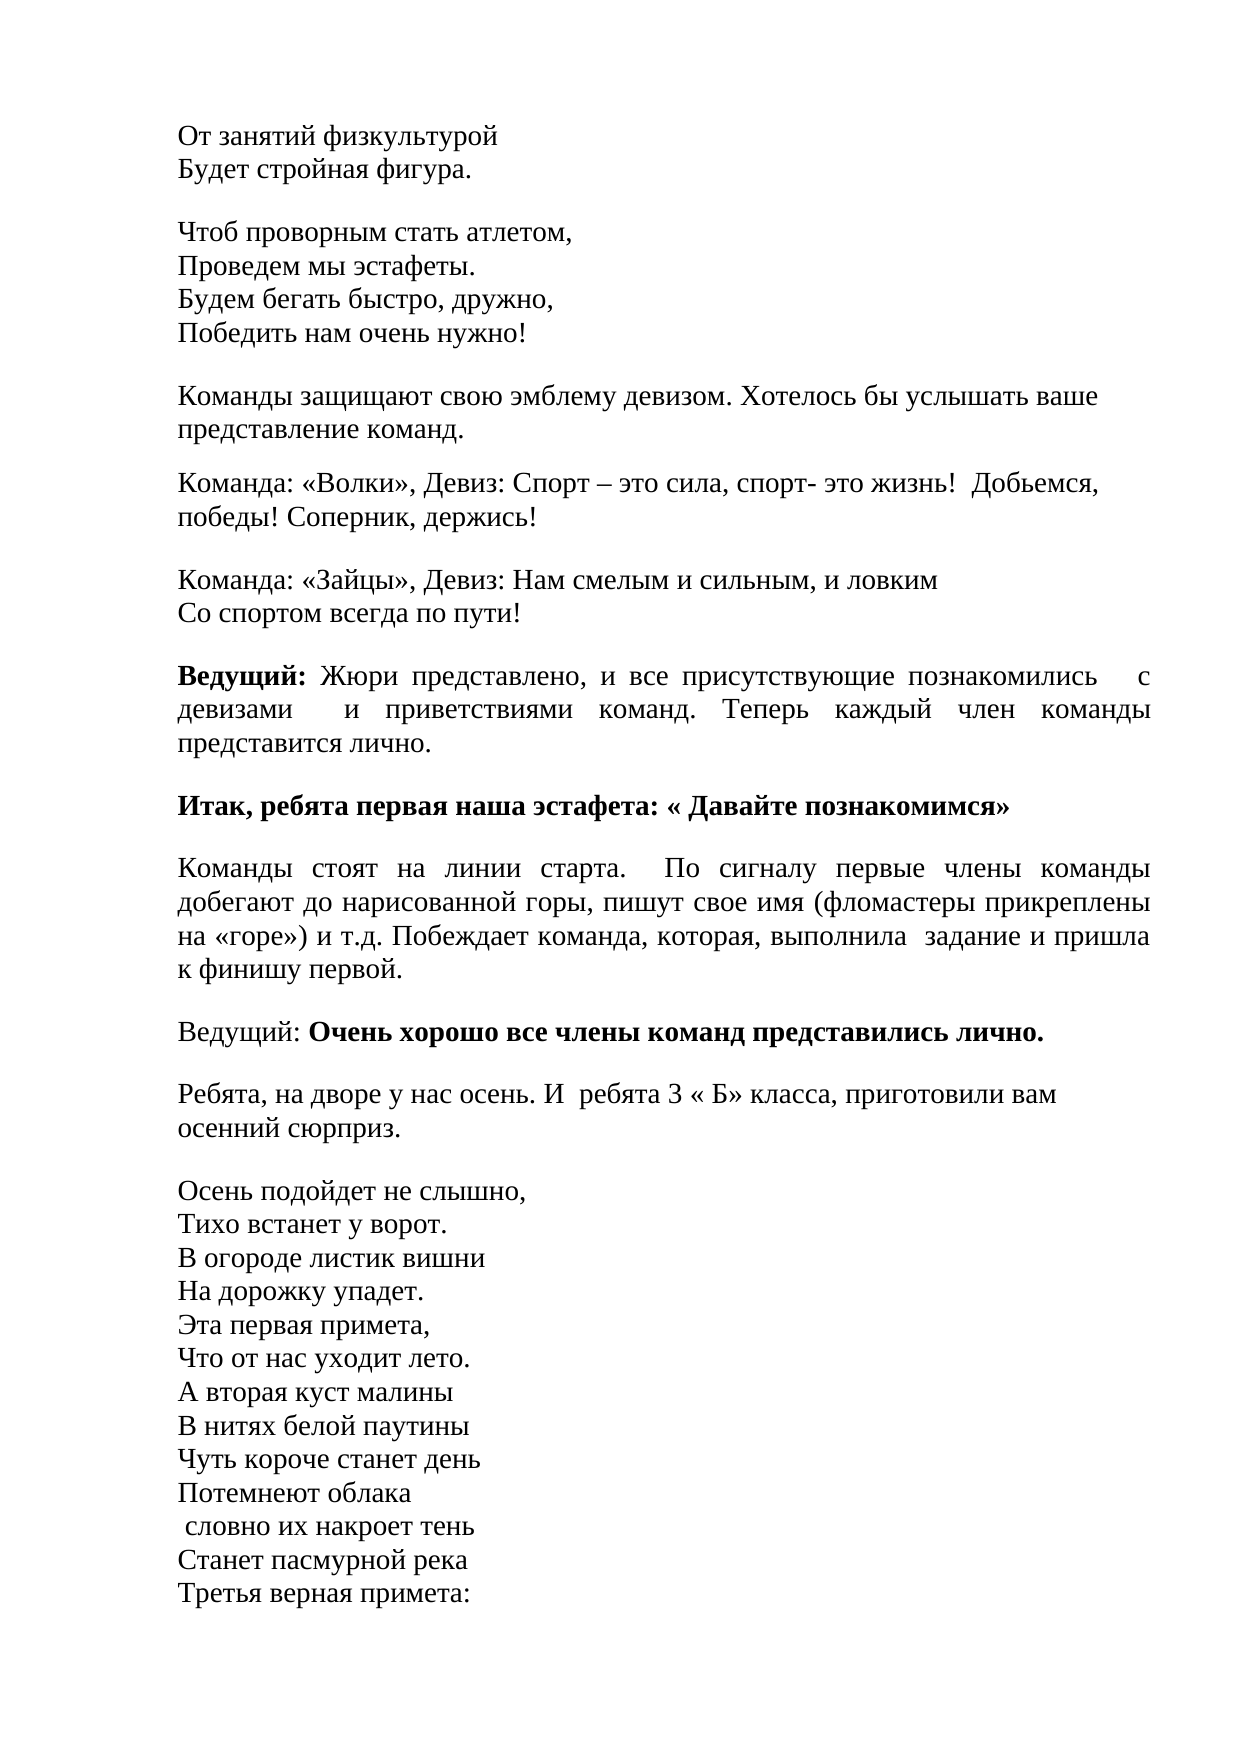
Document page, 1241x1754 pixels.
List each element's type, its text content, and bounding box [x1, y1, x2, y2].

subtitle Потемнеют облака [177, 1475, 1152, 1508]
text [177, 118, 1152, 185]
subtitle Эта первая примета, [177, 1307, 1152, 1341]
text Команда: «Волки», Девиз: Спорт – это сила, спорт- это жизнь! Добьемся, победы! Соперник, держись! [177, 466, 1152, 533]
subtitle словно их накроет тень [177, 1508, 1152, 1542]
text Ведущий: Очень хорошо все члены команд представились лично. [177, 1014, 1152, 1047]
subtitle Станет пасмурной река [177, 1542, 1152, 1575]
subtitle Итак, ребята первая наша эстафета: « Давайте познакомимся» [177, 788, 1152, 821]
subtitle В огороде листик вишни [177, 1240, 1152, 1273]
text Команда: «Зайцы», Девиз: Нам смелым и сильным, и ловким Со спортом всегда по пути! [177, 562, 1152, 629]
subtitle А вторая куст малины [177, 1374, 1152, 1408]
text Чтоб проворным стать атлетом, Проведем мы эстафеты. Будем бегать быстро, дружно, Победить нам очень нужно! [177, 214, 1152, 348]
subtitle Третья верная примета: [177, 1575, 1152, 1609]
subtitle Что от нас уходит лето. [177, 1341, 1152, 1374]
subtitle Осень подойдет не слышно, [177, 1173, 1152, 1206]
subtitle Ведущий: Жюри представлено, и все присутствующие познакомились с девизами и приветствиями команд. Теперь каждый член команды представится лично. [177, 658, 1152, 759]
subtitle Чуть короче станет день [177, 1441, 1152, 1475]
text Команды защищают свою эмблему девизом. Хотелось бы услышать ваше представление команд. [177, 378, 1152, 445]
subtitle Ребята, на дворе у нас осень. И ребята 3 « Б» класса, приготовили вам осенний сюрприз. [177, 1077, 1152, 1144]
subtitle Команды стоят на линии старта. По сигналу первые члены команды добегают до нарисованной горы, пишут свое имя (фломастеры прикреплены на «горе») и т.д. Побеждает команда, которая, выполнила задание и пришла к финишу первой. [177, 851, 1152, 985]
subtitle В нитях белой паутины [177, 1408, 1152, 1441]
subtitle На дорожку упадет. [177, 1273, 1152, 1307]
subtitle Тихо встанет у ворот. [177, 1206, 1152, 1240]
